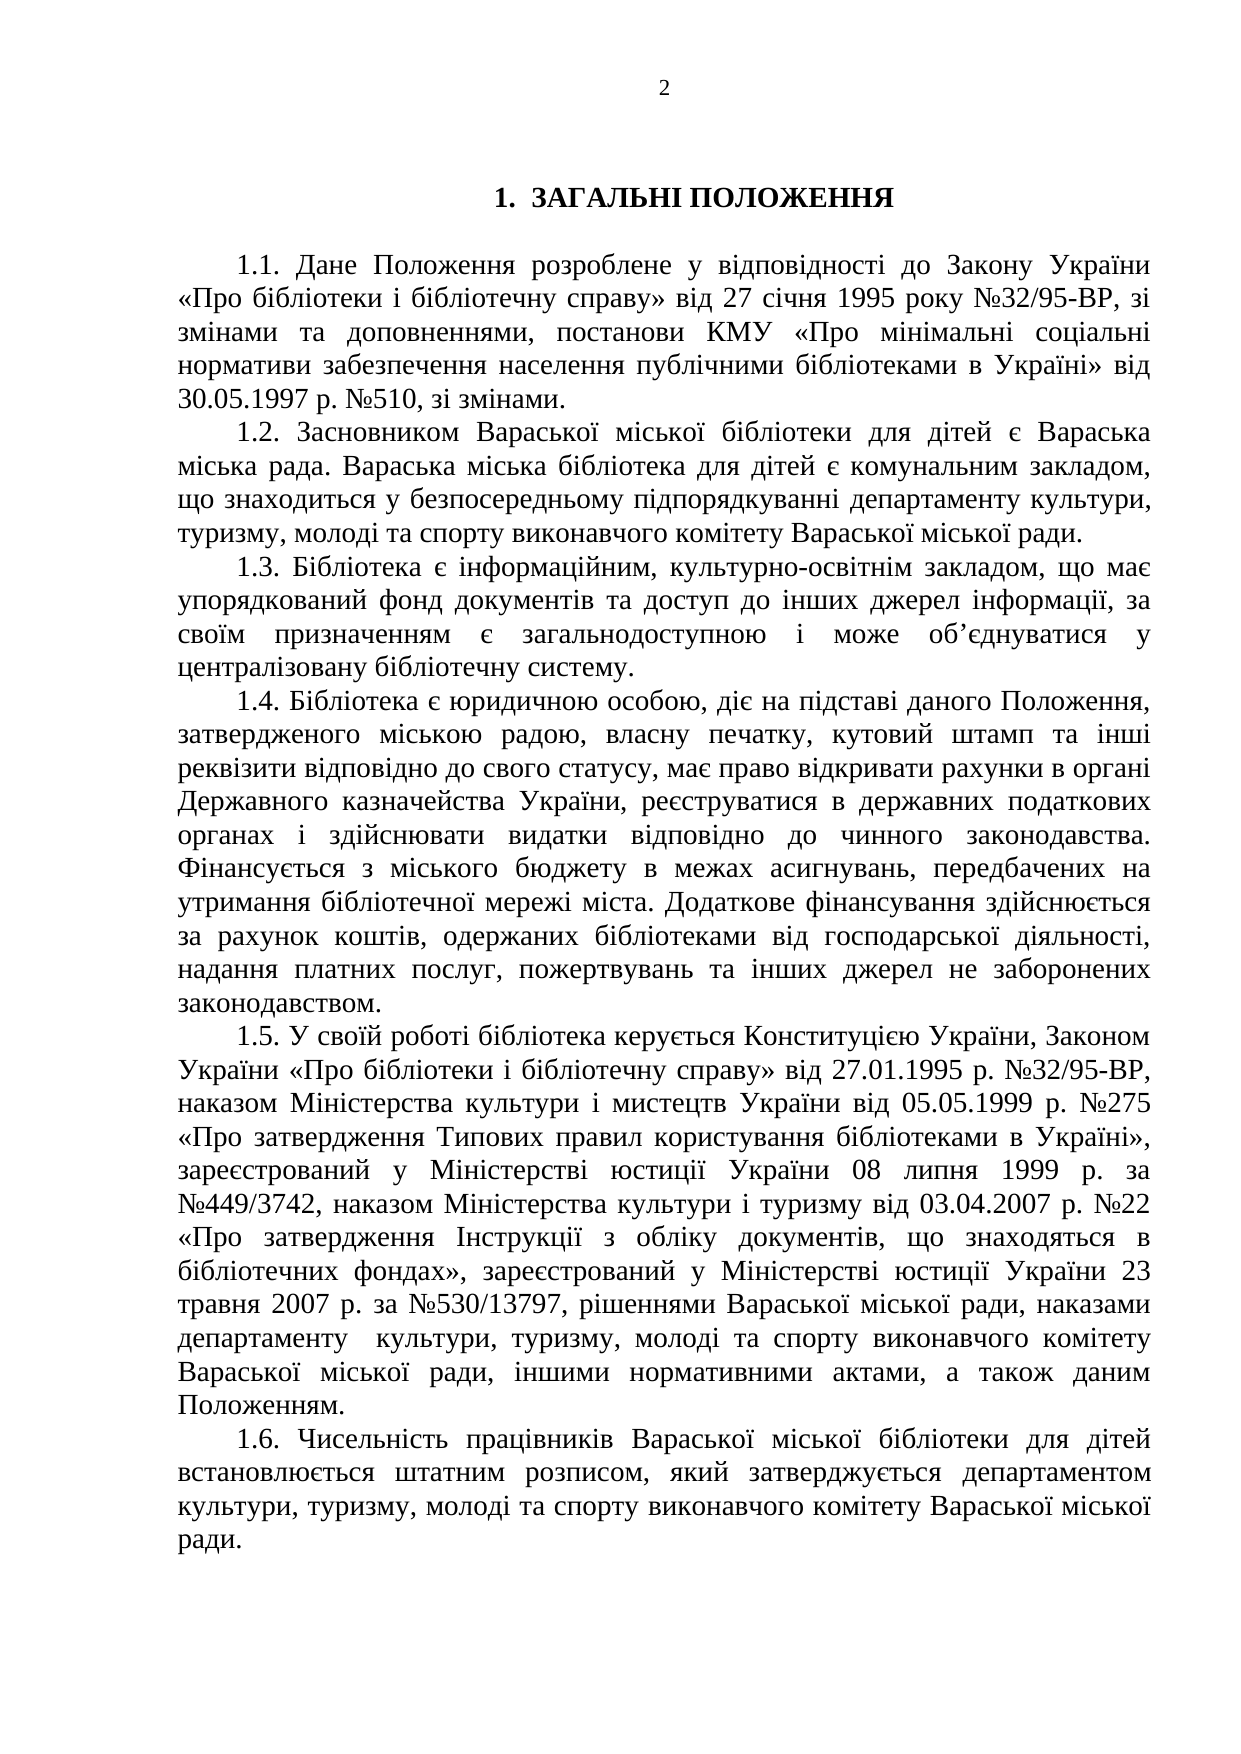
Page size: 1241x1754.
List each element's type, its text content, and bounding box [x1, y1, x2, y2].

list ЗАГАЛЬНІ ПОЛОЖЕННЯ [236, 180, 1152, 213]
text 1.1. Дане Положення розроблене у відповідності до Закону України «Про бібліотеки і бібліотечну справу» від 27 січня 1995 року №32/95-ВР, зі змінами та доповненнями, постанови КМУ «Про мінімальні соціальні нормативи забезпечення населення публічними бібліотеками в Україні» від 30.05.1997 р. №510, зі змінами. [177, 247, 1152, 414]
text 1.6. Чисельність працівників Вараської міської бібліотеки для дітей встановлюється штатним розписом, який затверджується департаментом культури, туризму, молоді та спорту виконавчого комітету Вараської міської ради. [177, 1421, 1152, 1555]
text 1.2. Засновником Вараської міської бібліотеки для дітей є Вараська міська рада. Вараська міська бібліотека для дітей є комунальним закладом, що знаходиться у безпосередньому підпорядкуванні департаменту культури, туризму, молоді та спорту виконавчого комітету Вараської міської ради. [177, 414, 1152, 549]
text 1.5. У своїй роботі бібліотека керується Конституцією України, Законом України «Про бібліотеки і бібліотечну справу» від 27.01.1995 p. №32/95-ВР, наказом Міністерства культури і мистецтв України від 05.05.1999 р. №275 «Про затвердження Типових правил користування бібліотеками в Україні», зареєстрований у Міністерстві юстиції України 08 липня 1999 р. за №449/3742, наказом Міністерства культури і туризму від 03.04.2007 р. №22 «Про затвердження Інструкції з обліку документів, що знаходяться в бібліотечних фондах», зареєстрований у Міністерстві юстиції України 23 травня 2007 р. за №530/13797, рішеннями Вараської міської ради, наказами департаменту культури, туризму, молоді та спорту виконавчого комітету Вараської міської ради, іншими нормативними актами, а також даним Положенням. [177, 1018, 1152, 1421]
text 1.4. Бібліотека є юридичною особою, діє на підставі даного Положення, затвердженого міською радою, власну печатку, кутовий штамп та інші реквізити відповідно до свого статусу, має право відкривати рахунки в органі Державного казначейства України, реєструватися в державних податкових органах і здійснювати видатки відповідно до чинного законодавства. Фінансується з міського бюджету в межах асигнувань, передбачених на утримання бібліотечної мережі міста. Додаткове фінансування здійснюється за рахунок коштів, одержаних бібліотеками від господарської діяльності, надання платних послуг, пожертвувань та інших джерел не заборонених законодавством. [177, 683, 1152, 1018]
text 1.3. Бібліотека є інформаційним, культурно-освітнім закладом, що має упорядкований фонд документів та доступ до інших джерел інформації, за своїм призначенням є загальнодоступною і може об’єднуватися у централізовану бібліотечну систему. [177, 549, 1152, 683]
